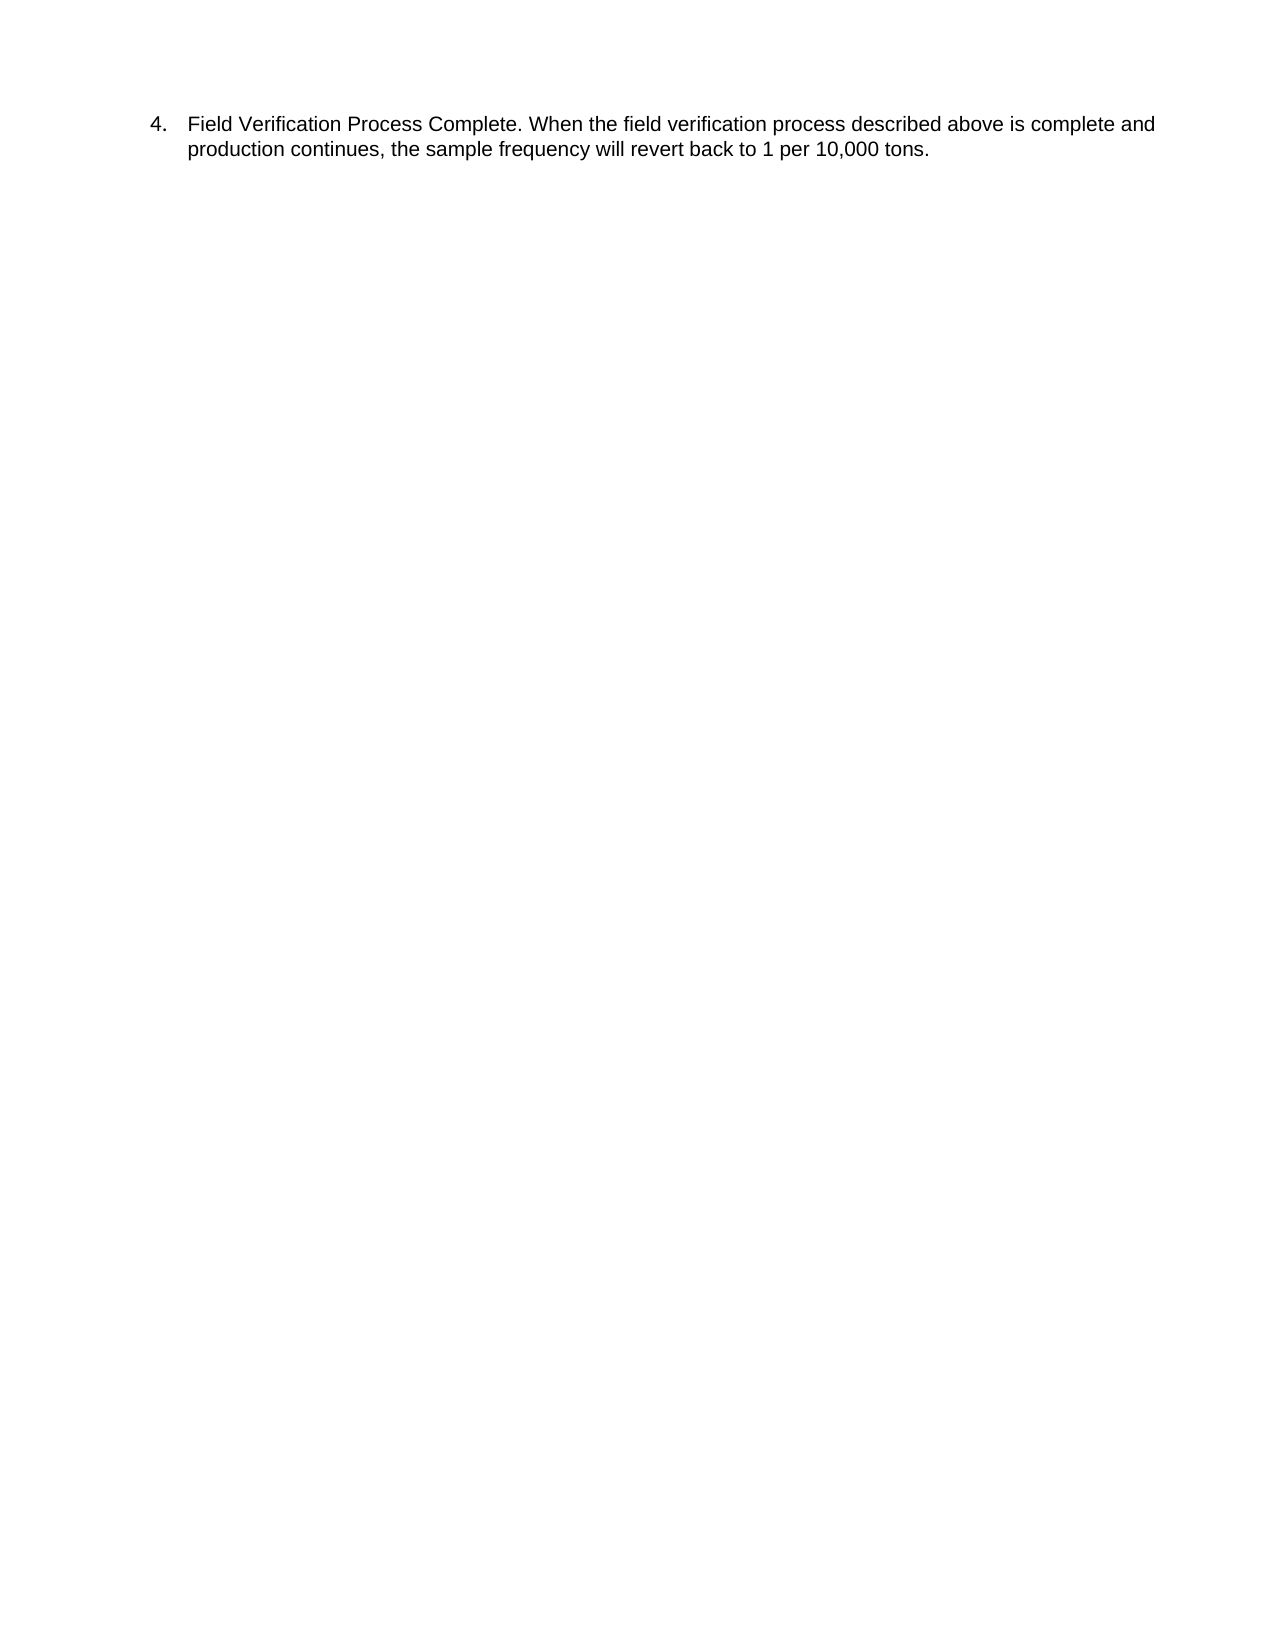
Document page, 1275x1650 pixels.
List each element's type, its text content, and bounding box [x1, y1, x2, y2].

list Field Verification Process Complete. When the field verification process described above is complete and production continues, the sample frequency will revert back to 1 per 10,000 tons. [150, 109, 1162, 161]
